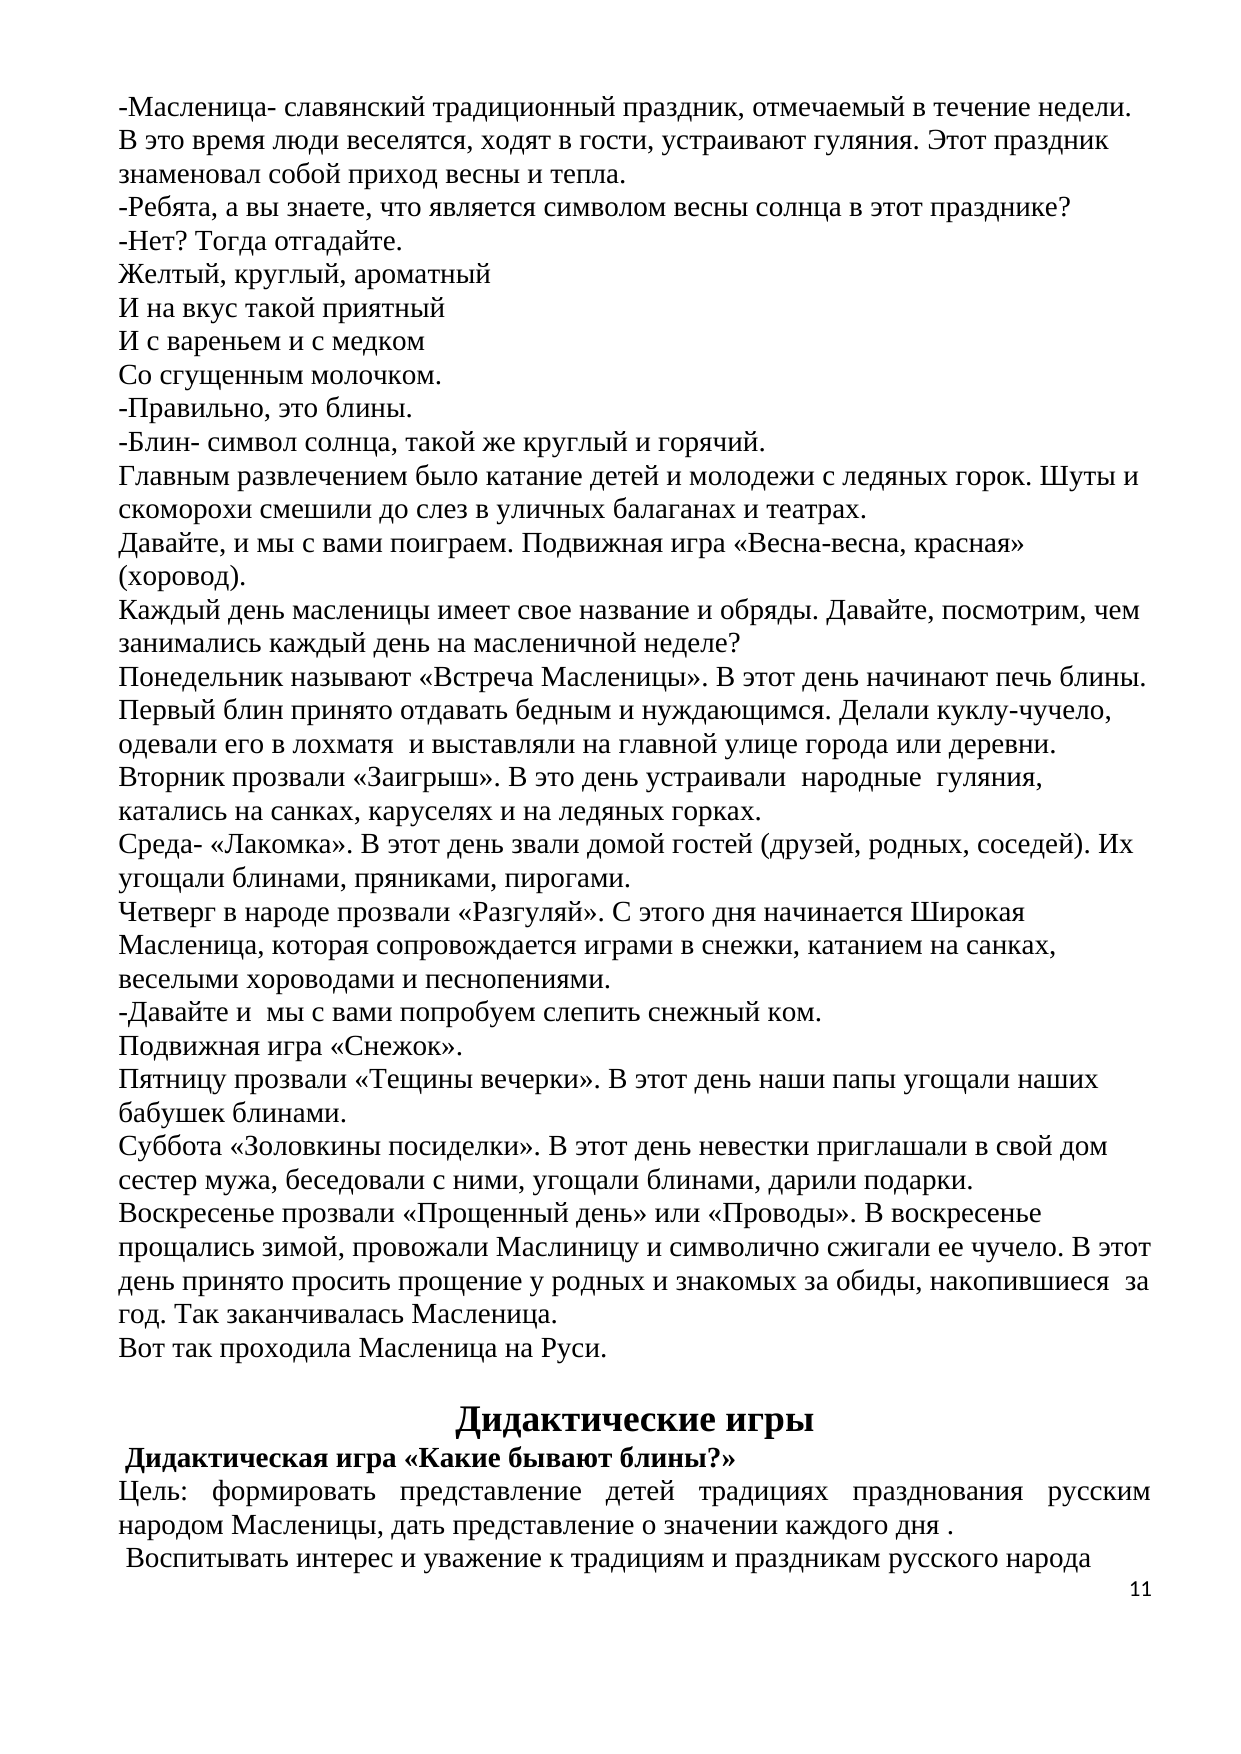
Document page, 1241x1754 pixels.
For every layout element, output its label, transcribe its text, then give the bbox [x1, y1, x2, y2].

text Понедельник называют «Встреча Масленицы». В этот день начинают печь блины. Первый блин принято отдавать бедным и нуждающимся. Делали куклу-чучело, одевали его в лохматя и выставляли на главной улице города или деревни. [118, 659, 1152, 759]
text Дидактическая игра «Какие бывают блины?» [118, 1440, 1152, 1473]
text Суббота «Золовкины посиделки». В этот день невестки приглашали в свой дом сестер мужа, беседовали с ними, угощали блинами, дарили подарки. [118, 1128, 1152, 1196]
text Цель: формировать представление детей традициях празднования русским народом Масленицы, дать представление о значении каждого дня . [118, 1473, 1152, 1541]
text Воспитывать интерес и уважение к традициям и праздникам русского народа [118, 1541, 1152, 1574]
text Вот так проходила Масленица на Руси. [118, 1330, 1152, 1363]
text Вторник прозвали «Заигрыш». В это день устраивали народные гуляния, катались на санках, каруселях и на ледяных горках. [118, 759, 1152, 827]
text Давайте, и мы с вами поиграем. Подвижная игра «Весна-весна, красная» (хоровод). [118, 525, 1152, 592]
text -Масленица- славянский традиционный праздник, отмечаемый в течение недели. В это время люди веселятся, ходят в гости, устраивают гуляния. Этот праздник знаменовал собой приход весны и тепла. [118, 89, 1152, 189]
text Дидактические игры [118, 1397, 1152, 1440]
text -Нет? Тогда отгадайте. [118, 223, 1152, 256]
text Каждый день масленицы имеет свое название и обряды. Давайте, посмотрим, чем занимались каждый день на масленичной неделе? [118, 592, 1152, 659]
text -Правильно, это блины. [118, 391, 1152, 424]
text -Блин- символ солнца, такой же круглый и горячий. [118, 424, 1152, 458]
text И с вареньем и с медком [118, 323, 1152, 357]
text Со сгущенным молочком. [118, 357, 1152, 391]
text Воскресенье прозвали «Прощенный день» или «Проводы». В воскресенье прощались зимой, провожали Маслиницу и символично сжигали ее чучело. В этот день принято просить прощение у родных и знакомых за обиды, накопившиеся за год. Так заканчивалась Масленица. [118, 1196, 1152, 1330]
text И на вкус такой приятный [118, 290, 1152, 323]
text Подвижная игра «Снежок». [118, 1028, 1152, 1061]
text -Давайте и мы с вами попробуем слепить снежный ком. [118, 994, 1152, 1028]
text -Ребята, а вы знаете, что является символом весны солнца в этот празднике? [118, 189, 1152, 223]
text Четверг в народе прозвали «Разгуляй». С этого дня начинается Широкая Масленица, которая сопровождается играми в снежки, катанием на санках, веселыми хороводами и песнопениями. [118, 894, 1152, 994]
text Среда- «Лакомка». В этот день звали домой гостей (друзей, родных, соседей). Их угощали блинами, пряниками, пирогами. [118, 827, 1152, 894]
text Пятницу прозвали «Тещины вечерки». В этот день наши папы угощали наших бабушек блинами. [118, 1061, 1152, 1128]
text Главным развлечением было катание детей и молодежи с ледяных горок. Шуты и скоморохи смешили до слез в уличных балаганах и театрах. [118, 458, 1152, 525]
text Желтый, круглый, ароматный [118, 256, 1152, 290]
